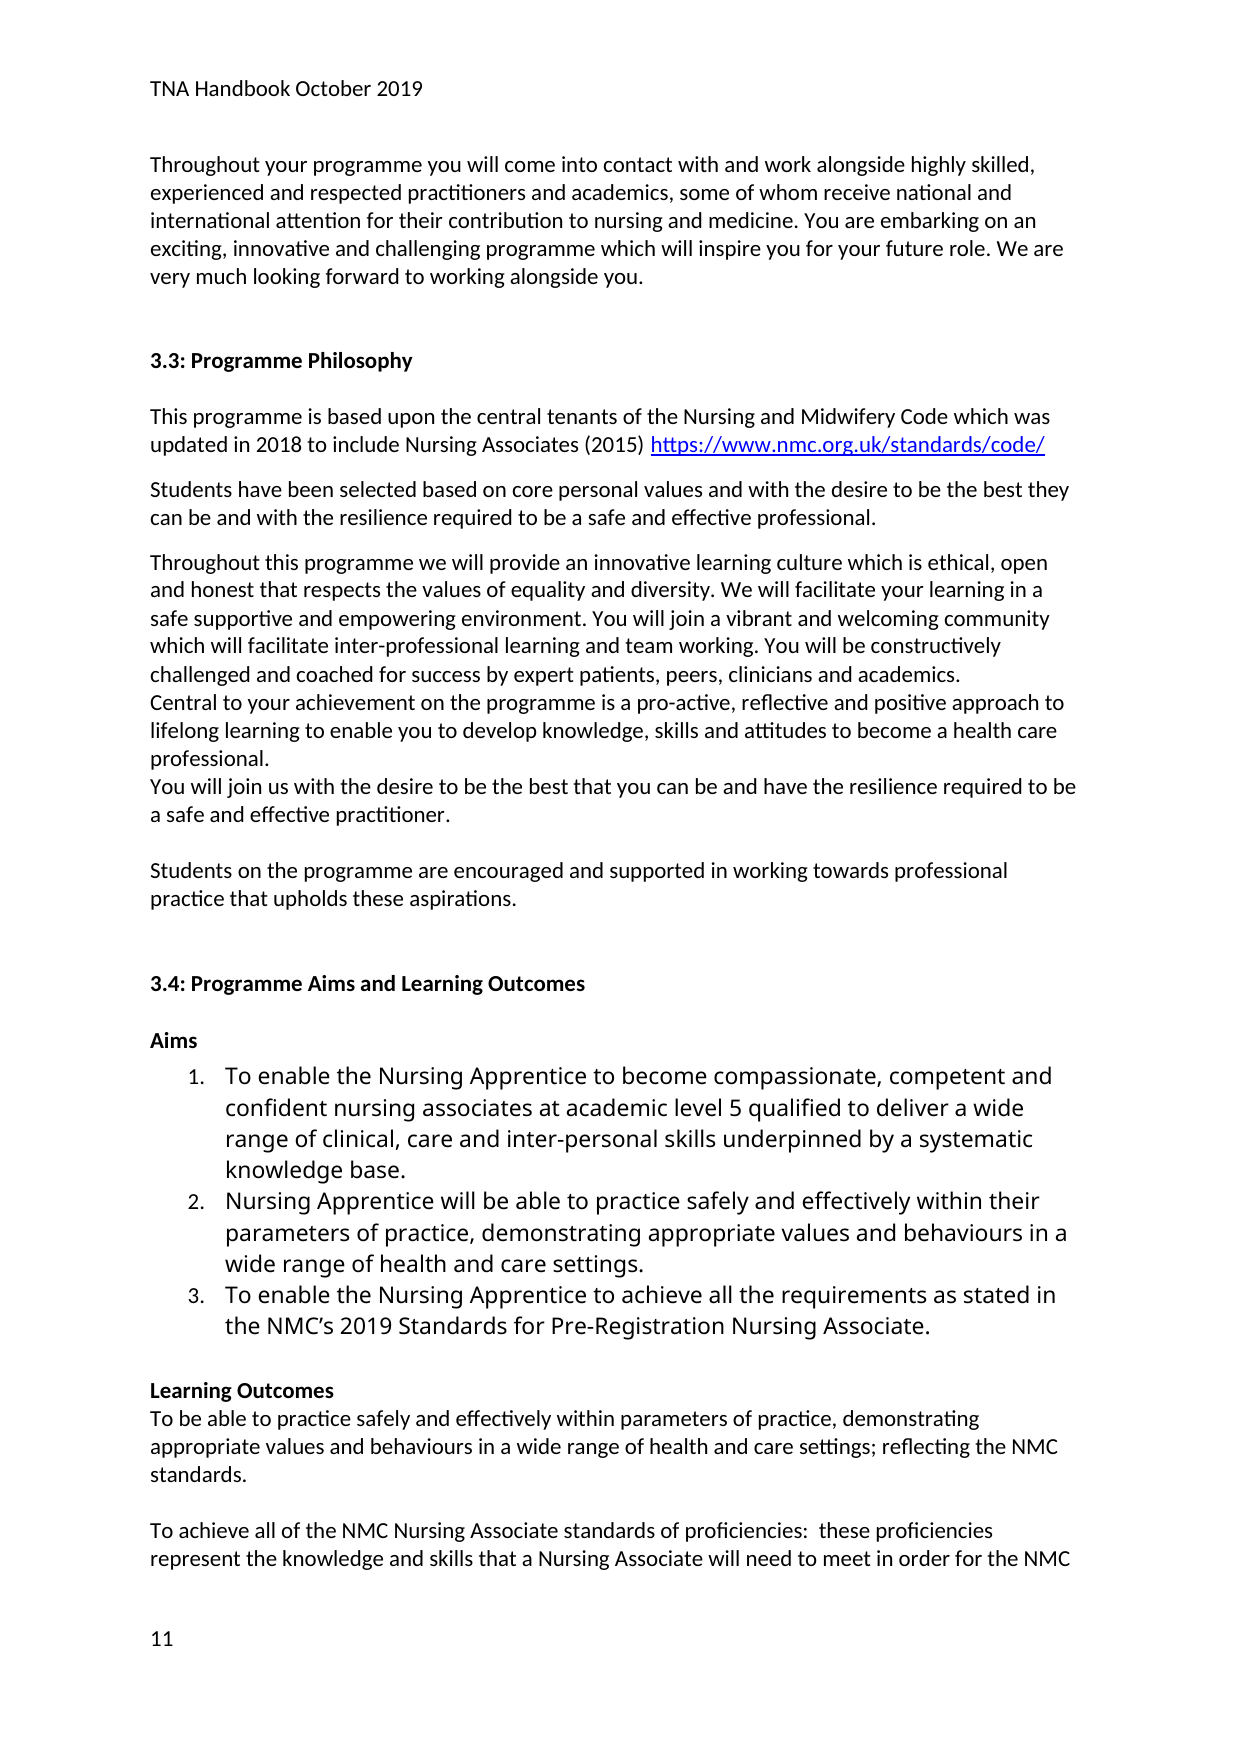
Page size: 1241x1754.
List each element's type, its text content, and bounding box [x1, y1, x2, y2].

text Students on the programme are encouraged and supported in working towards professional practice that upholds these aspirations. [150, 856, 1080, 912]
text You will join us with the desire to be the best that you can be and have the resilience required to be a safe and effective practitioner. [150, 772, 1080, 828]
text 3.3: Programme Philosophy [150, 346, 1080, 374]
text Throughout your programme you will come into contact with and work alongside highly skilled, experienced and respected practitioners and academics, some of whom receive national and international attention for their contribution to nursing and medicine. You are embarking on an exciting, innovative and challenging programme which will inspire you for your future role. We are very much looking forward to working alongside you. [150, 150, 1080, 290]
text Aims [150, 1026, 1080, 1054]
text This programme is based upon the central tenants of the Nursing and Midwifery Code which was updated in 2018 to include Nursing Associates (2015) https://www.nmc.org.uk/standards/code/ [150, 402, 1080, 458]
list To enable the Nursing Apprentice to become compassionate, competent and confident nursing associates at academic level 5 qualified to deliver a wide range of clinical, care and inter-personal skills underpinned by a systematic knowledge base. [187, 1060, 1080, 1185]
list Nursing Apprentice will be able to practice safely and effectively within their parameters of practice, demonstrating appropriate values and behaviours in a wide range of health and care settings. [187, 1185, 1080, 1279]
text To be able to practice safely and effectively within parameters of practice, demonstrating appropriate values and behaviours in a wide range of health and care settings; reflecting the NMC standards. [150, 1404, 1080, 1488]
text Students have been selected based on core personal values and with the desire to be the best they can be and with the resilience required to be a safe and effective professional. [150, 475, 1080, 531]
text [150, 1516, 1080, 1572]
text 3.4: Programme Aims and Learning Outcomes [150, 969, 1080, 997]
text Throughout this programme we will provide an innovative learning culture which is ethical, open and honest that respects the values of equality and diversity. We will facilitate your learning in a safe supportive and empowering environment. You will join a vibrant and welcoming community which will facilitate inter-professional learning and team working. You will be constructively challenged and coached for success by expert patients, peers, clinicians and academics. [150, 548, 1080, 688]
text Central to your achievement on the programme is a pro-active, reflective and positive approach to lifelong learning to enable you to develop knowledge, skills and attitudes to become a health care professional. [150, 688, 1080, 772]
list To enable the Nursing Apprentice to achieve all the requirements as stated in the NMC’s 2019 Standards for Pre-Registration Nursing Associate. [187, 1279, 1080, 1342]
text Learning Outcomes [150, 1376, 1080, 1404]
